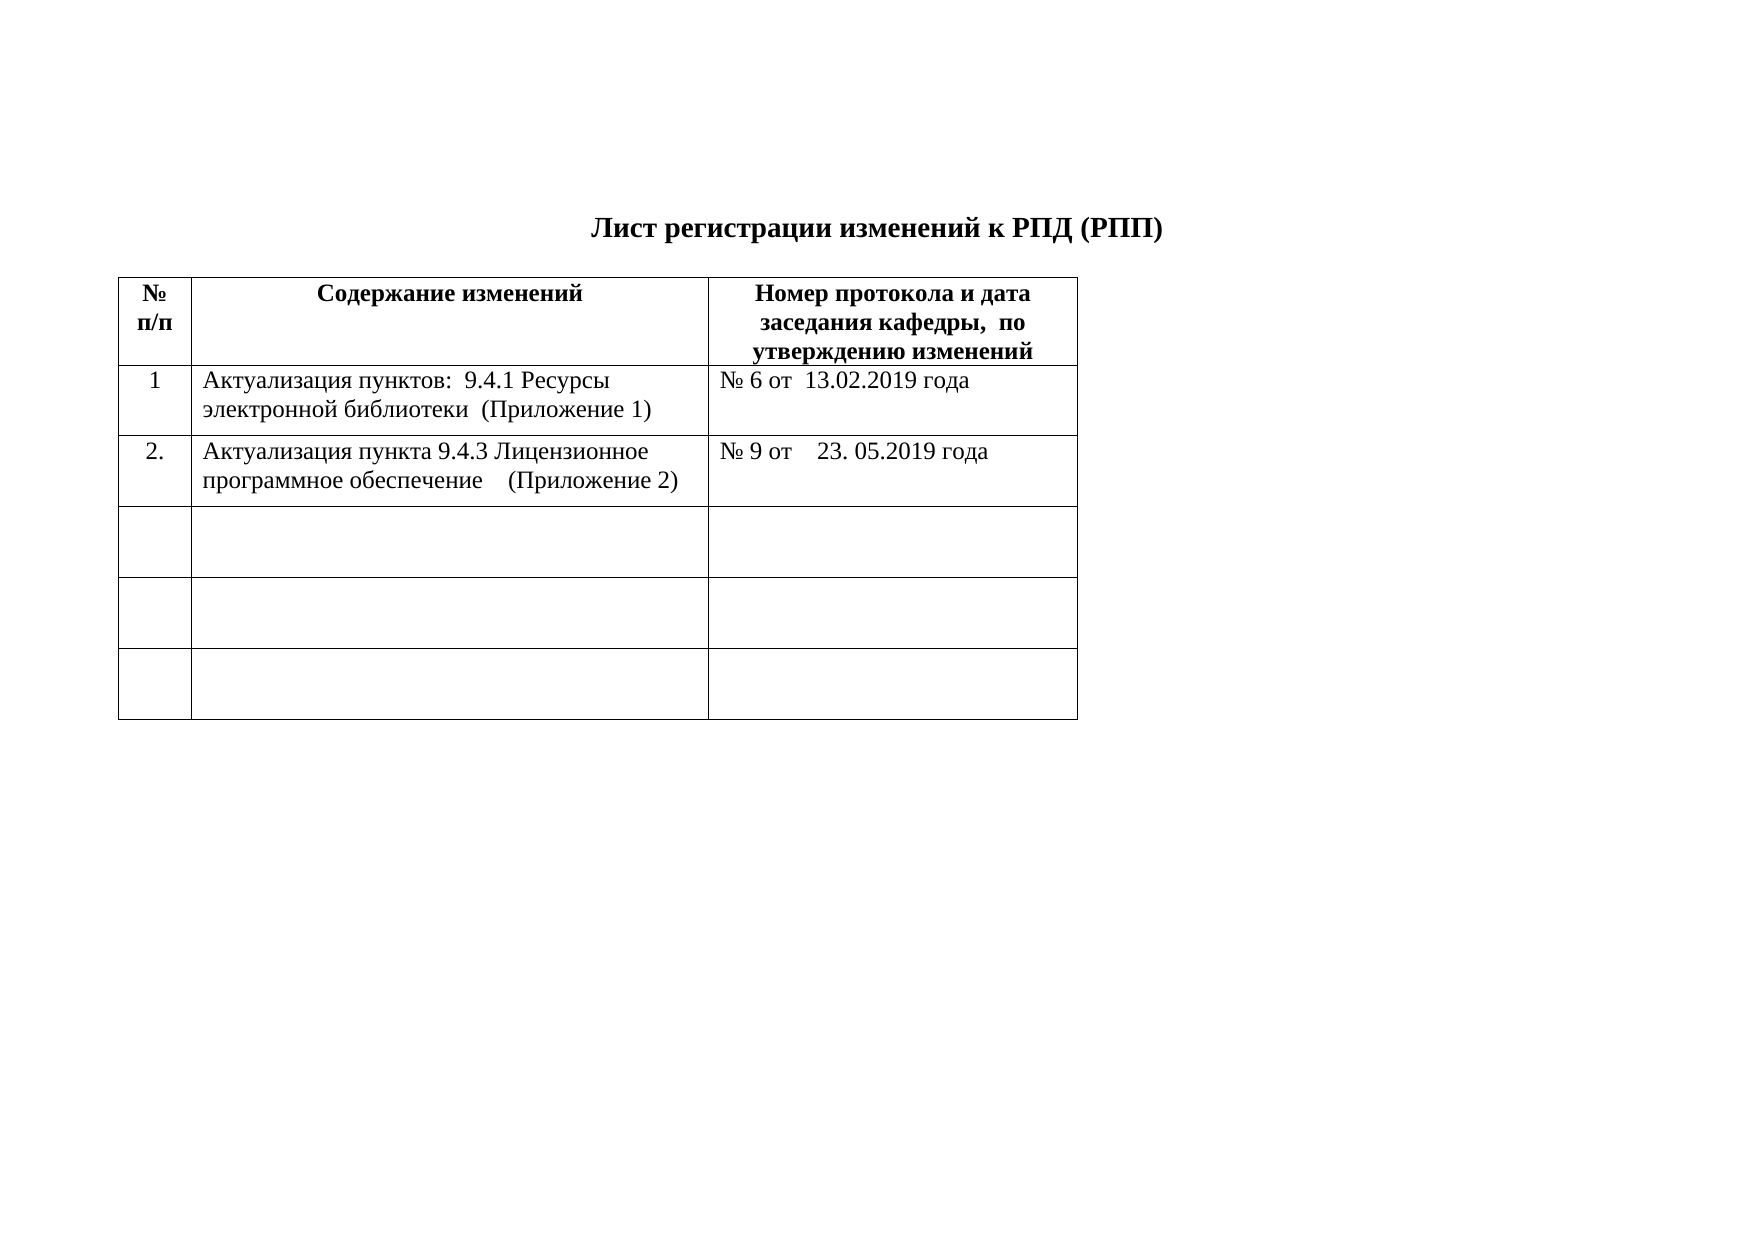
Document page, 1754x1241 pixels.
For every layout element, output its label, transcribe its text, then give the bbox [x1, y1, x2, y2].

table_cell № 6 от 13.02.2019 года [709, 366, 1077, 435]
table_header Содержание изменений [192, 278, 708, 364]
table_cell [119, 507, 191, 577]
table_cell № 9 от 23. 05.2019 года [709, 436, 1077, 506]
table_header № п/п [119, 278, 191, 364]
table_cell [709, 649, 1077, 719]
text Лист регистрации изменений к РПД (РПП) [118, 210, 1636, 244]
table_header Номер протокола и дата заседания кафедры, по утверждению изменений [709, 278, 1077, 364]
table_cell 1 [119, 366, 191, 435]
table_cell [119, 578, 191, 648]
table_cell [709, 507, 1077, 577]
table_cell [709, 578, 1077, 648]
table_cell [119, 649, 191, 719]
table_cell Актуализация пунктов: 9.4.1 Ресурсы электронной библиотеки (Приложение 1) [192, 366, 708, 435]
table_cell Актуализация пункта 9.4.3 Лицензионное программное обеспечение (Приложение 2) [192, 436, 708, 506]
table_cell [192, 649, 708, 719]
table_cell [192, 578, 708, 648]
table_cell [192, 507, 708, 577]
table_cell 2. [119, 436, 191, 506]
